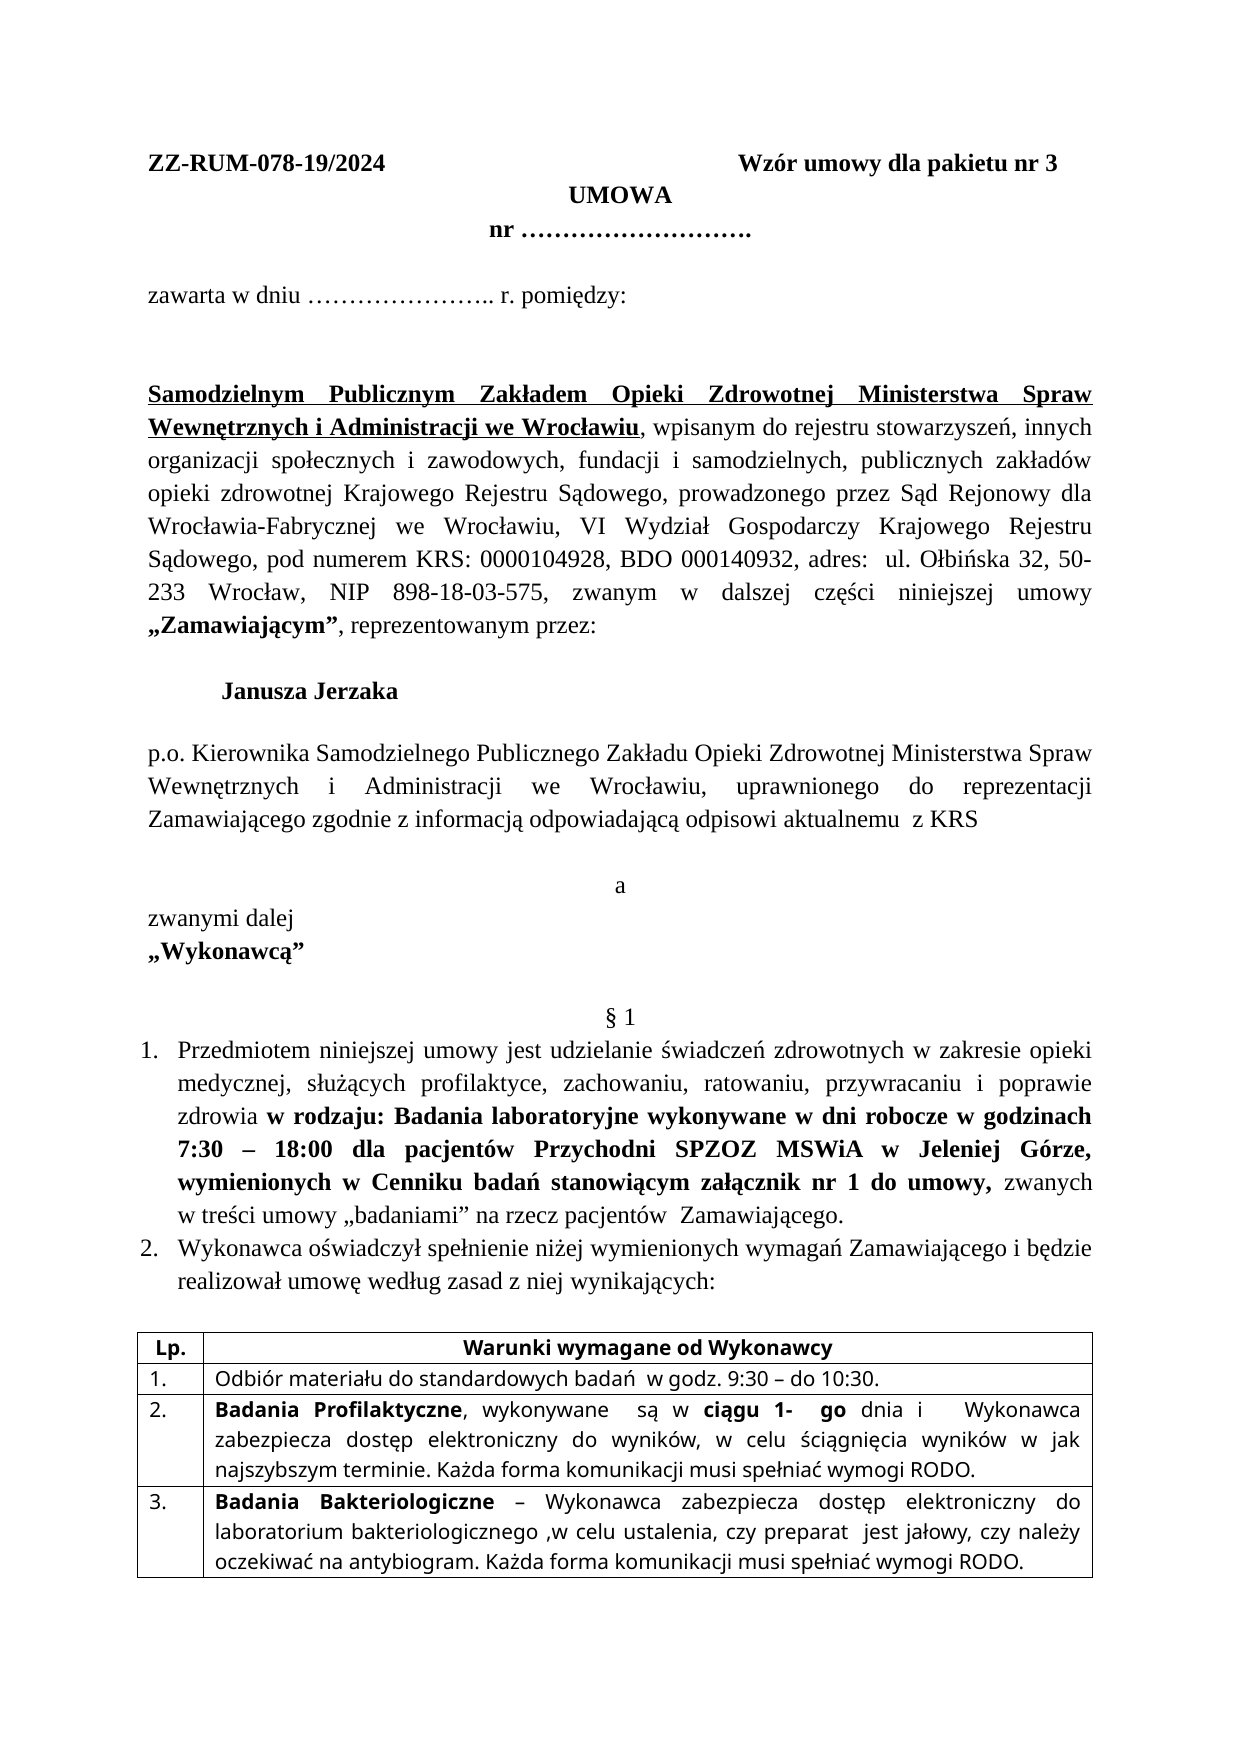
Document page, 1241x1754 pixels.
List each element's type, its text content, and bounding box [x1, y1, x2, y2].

table_cell 2. [138, 1395, 203, 1486]
table_cell Badania Bakteriologiczne – Wykonawca zabezpiecza dostęp elektroniczny do laboratorium bakteriologicznego ,w celu ustalenia, czy preparat jest jałowy, czy należy oczekiwać na antybiogram. Każda forma komunikacji musi spełniać wymogi RODO. [204, 1487, 1092, 1577]
text „Wykonawcą” [148, 936, 1093, 964]
table_cell 1. [138, 1364, 203, 1394]
table_cell Badania Profilaktyczne, wykonywane są w ciągu 1- go dnia i Wykonawca zabezpiecza dostęp elektroniczny do wyników, w celu ściągnięcia wyników w jak najszybszym terminie. Każda forma komunikacji musi spełniać wymogi RODO. [204, 1395, 1092, 1486]
text zwanymi dalej [148, 903, 1093, 932]
list Wykonawca oświadczył spełnienie niżej wymienionych wymagań Zamawiającego i będzie realizował umowę według zasad z niej wynikających: [140, 1233, 1093, 1295]
text § 1 [148, 1002, 1093, 1031]
list Przedmiotem niniejszej umowy jest udzielanie świadczeń zdrowotnych w zakresie opieki medycznej, służących profilaktyce, zachowaniu, ratowaniu, przywracaniu i poprawie zdrowia w rodzaju: Badania laboratoryjne wykonywane w dni robocze w godzinach 7:30 – 18:00 dla pacjentów Przychodni SPZOZ MSWiA w Jeleniej Górze, wymienionych w Cenniku badań stanowiącym załącznik nr 1 do umowy, zwanych w treści umowy „badaniami” na rzecz pacjentów Zamawiającego. [140, 1035, 1093, 1229]
table_cell 3. [138, 1487, 203, 1577]
table_header Warunki wymagane od Wykonawcy [204, 1333, 1092, 1363]
text Samodzielnym Publicznym Zakładem Opieki Zdrowotnej Ministerstwa Spraw Wewnętrznych i Administracji we Wrocławiu, wpisanym do rejestru stowarzyszeń, innych organizacji społecznych i zawodowych, fundacji i samodzielnych, publicznych zakładów opieki zdrowotnej Krajowego Rejestru Sądowego, prowadzonego przez Sąd Rejonowy dla Wrocławia-Fabrycznej we Wrocławiu, VI Wydział Gospodarczy Krajowego Rejestru Sądowego, pod numerem KRS: 0000104928, BDO 000140932, adres: ul. Ołbińska 32, 50-233 Wrocław, NIP 898-18-03-575, zwanym w dalszej części niniejszej umowy „Zamawiającym”, reprezentowanym przez: [148, 405, 1093, 639]
title UMOWA [148, 181, 1093, 209]
table_cell Odbiór materiału do standardowych badań w godz. 9:30 – do 10:30. [204, 1364, 1092, 1394]
text zawarta w dniu ………………….. r. pomiędzy: [148, 280, 1093, 308]
subtitle Janusza Jerzaka [221, 676, 1093, 705]
title ZZ-RUM-078-19/2024 Wzór umowy dla pakietu nr 3 [148, 148, 1093, 176]
table_header Lp. [138, 1333, 203, 1363]
text p.o. Kierownika Samodzielnego Publicznego Zakładu Opieki Zdrowotnej Ministerstwa Spraw Wewnętrznych i Administracji we Wrocławiu, uprawnionego do reprezentacji Zamawiającego zgodnie z informacją odpowiadającą odpisowi aktualnemu z KRS [148, 738, 1093, 832]
title nr ………………………. [148, 214, 1093, 242]
text a [148, 870, 1093, 898]
